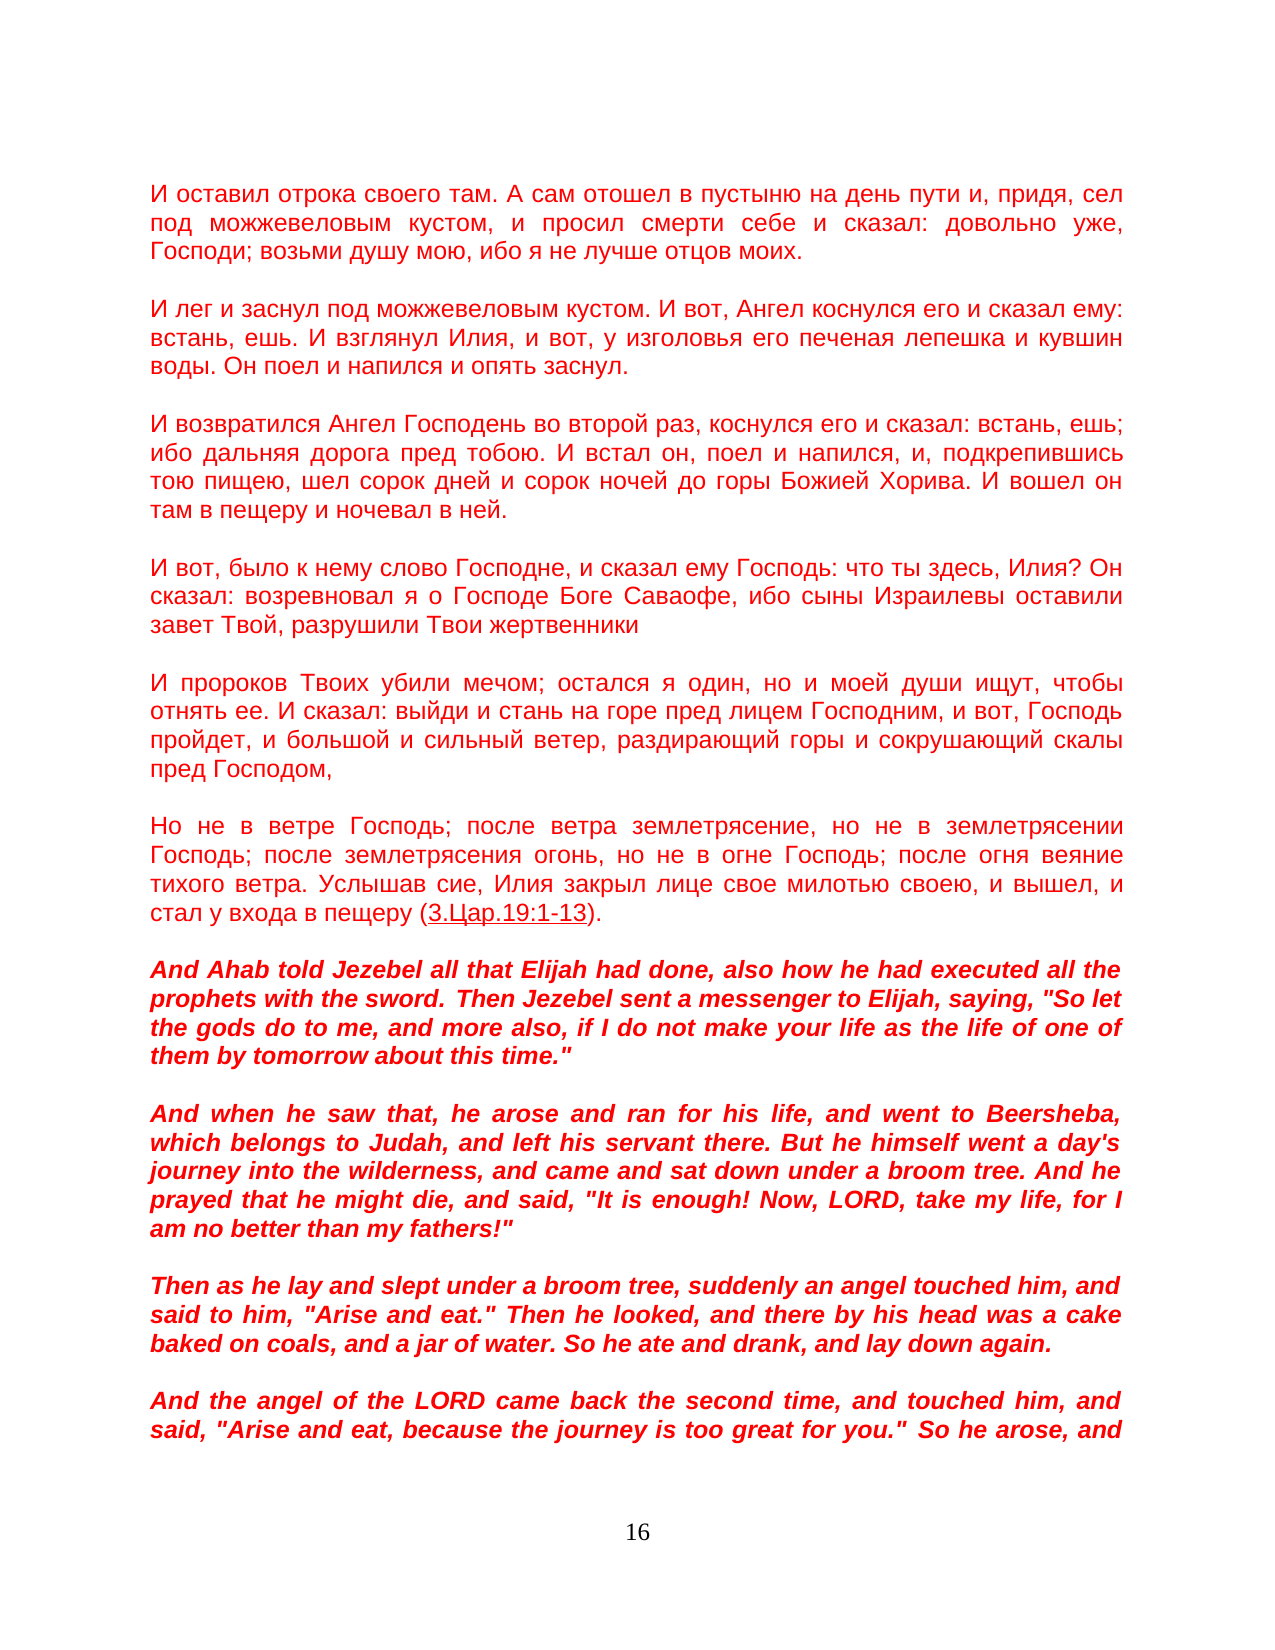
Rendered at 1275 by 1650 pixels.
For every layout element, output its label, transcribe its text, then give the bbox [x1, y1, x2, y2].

text И пророков Твоих убили мечом; остался я один, но и моей души ищут, чтобы отнять ее. И сказал: выйди и стань на горе пред лицем Господним, и вот, Господь пройдет, и большой и сильный ветер, раздирающий горы и сокрушающий скалы пред Господом, [150, 667, 1125, 782]
text And when he saw that, he arose and ran for his life, and went to Beersheba, which belongs to Judah, and left his servant there. But he himself went a day's journey into the wilderness, and came and sat down under a broom tree. And he prayed that he might die, and said, "It is enough! Now, LORD, take my life, for I am no better than my fathers!" [150, 1099, 1125, 1242]
text И оставил отрока своего там. А сам отошел в пустыню на день пути и, придя, сел под можжевеловым кустом, и просил смерти себе и сказал: довольно уже, Господи; возьми душу мою, ибо я не лучше отцов моих. [150, 179, 1125, 265]
text Но не в ветре Господь; после ветра землетрясение, но не в землетрясении Господь; после землетрясения огонь, но не в огне Господь; после огня веяние тихого ветра. Услышав сие, Илия закрыл лице свое милотью своею, и вышел, и стал у входа в пещеру (3.Цар.19:1-13). [150, 811, 1125, 926]
text И вот, было к нему слово Господне, и сказал ему Господь: что ты здесь, Илия? Он сказал: возревновал я о Господе Боге Саваофе, ибо сыны Израилевы оставили завет Твой, разрушили Твои жертвенники [150, 552, 1125, 639]
text И возвратился Ангел Господень во второй раз, коснулся его и сказал: встань, ешь; ибо дальняя дорога пред тобою. И встал он, поел и напился, и, подкрепившись тою пищею, шел сорок дней и сорок ночей до горы Божией Хорива. И вошел он там в пещеру и ночевал в ней. [150, 409, 1125, 524]
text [150, 1386, 1125, 1444]
text И лег и заснул под можжевеловым кустом. И вот, Ангел коснулся его и сказал ему: встань, ешь. И взглянул Илия, и вот, у изголовья его печеная лепешка и кувшин воды. Он поел и напился и опять заснул. [150, 294, 1125, 380]
text And Ahab told Jezebel all that Elijah had done, also how he had executed all the prophets with the sword. Then Jezebel sent a messenger to Elijah, saying, "So let the gods do to me, and more also, if I do not make your life as the life of one of them by tomorrow about this time." [150, 955, 1125, 1070]
text Then as he lay and slept under a broom tree, suddenly an angel touched him, and said to him, "Arise and eat." Then he looked, and there by his head was a cake baked on coals, and a jar of water. So he ate and drank, and lay down again. [150, 1271, 1125, 1357]
